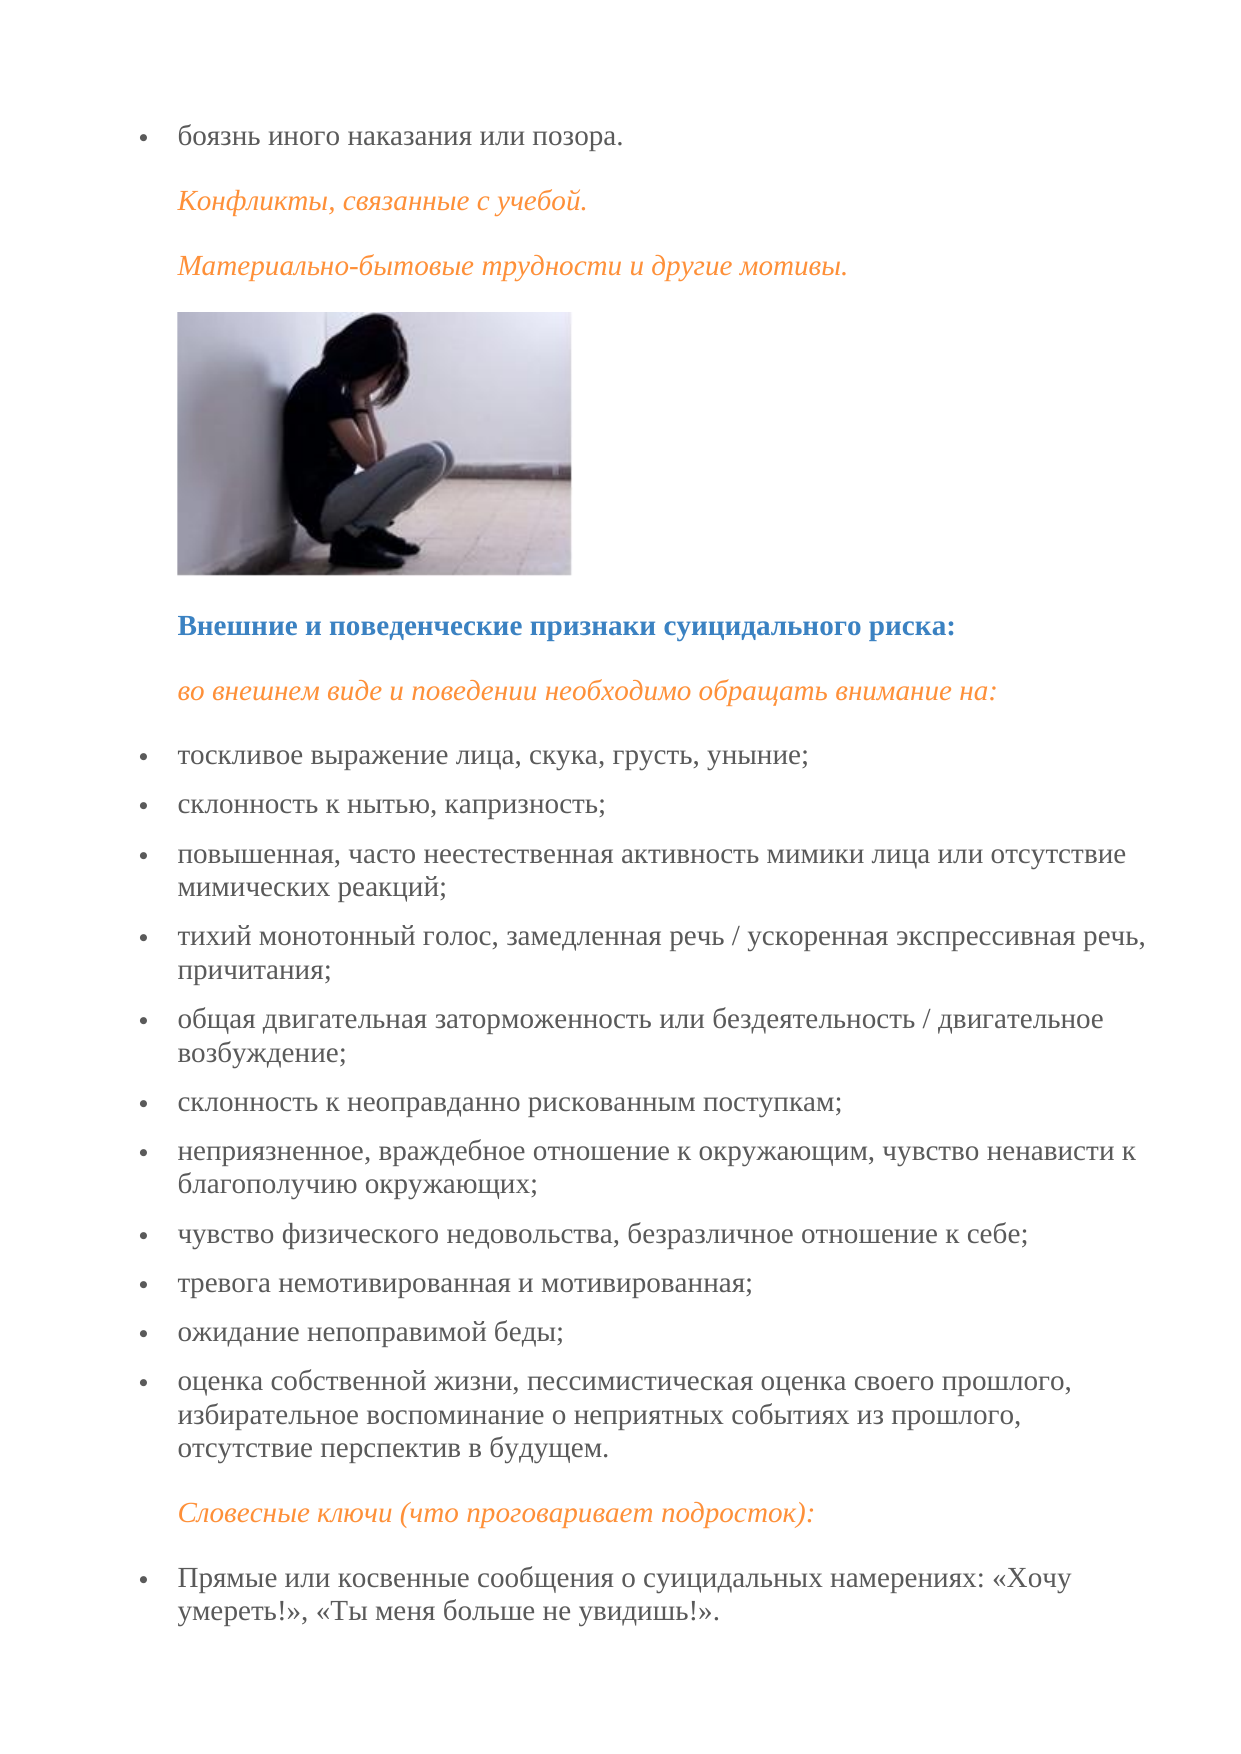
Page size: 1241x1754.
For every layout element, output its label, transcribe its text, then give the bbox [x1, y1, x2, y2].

text Словесные ключи (что проговаривает подросток): [177, 1495, 1152, 1529]
list неприязненное, враждебное отношение к окружающим, чувство ненависти к благополучию окружающих; [140, 1133, 1152, 1200]
list ожидание непоправимой беды; [140, 1314, 1152, 1348]
text Материально-бытовые трудности и другие мотивы. [177, 248, 1152, 281]
text во внешнем виде и поведении необходимо обращать внимание на: [177, 673, 1152, 706]
list тихий монотонный голос, замедленная речь / ускоренная экспрессивная речь, причитания; [140, 918, 1152, 986]
text Конфликты, связанные с учебой. [177, 183, 1152, 216]
list склонность к неоправданно рискованным поступкам; [140, 1084, 1152, 1117]
list Прямые или косвенные сообщения о суицидальных намерениях: «Хочу умереть!», «Ты меня больше не увидишь!». [140, 1560, 1152, 1627]
list склонность к нытью, капризность; [140, 787, 1152, 820]
list оценка собственной жизни, пессимистическая оценка своего прошлого, избирательное воспоминание о неприятных событиях из прошлого, отсутствие перспектив в будущем. [140, 1363, 1152, 1464]
list тоскливое выражение лица, скука, грусть, уныние; [140, 737, 1152, 771]
list общая двигательная заторможенность или бездеятельность / двигательное возбуждение; [140, 1001, 1152, 1068]
list чувство физического недовольства, безразличное отношение к себе; [140, 1216, 1152, 1249]
list повышенная, часто неестественная активность мимики лица или отсутствие мимических реакций; [140, 836, 1152, 903]
list боязнь иного наказания или позора. [140, 118, 1152, 152]
list тревога немотивированная и мотивированная; [140, 1265, 1152, 1298]
picture [177, 312, 573, 577]
text Внешние и поведенческие признаки суицидального риска: [177, 608, 1152, 641]
